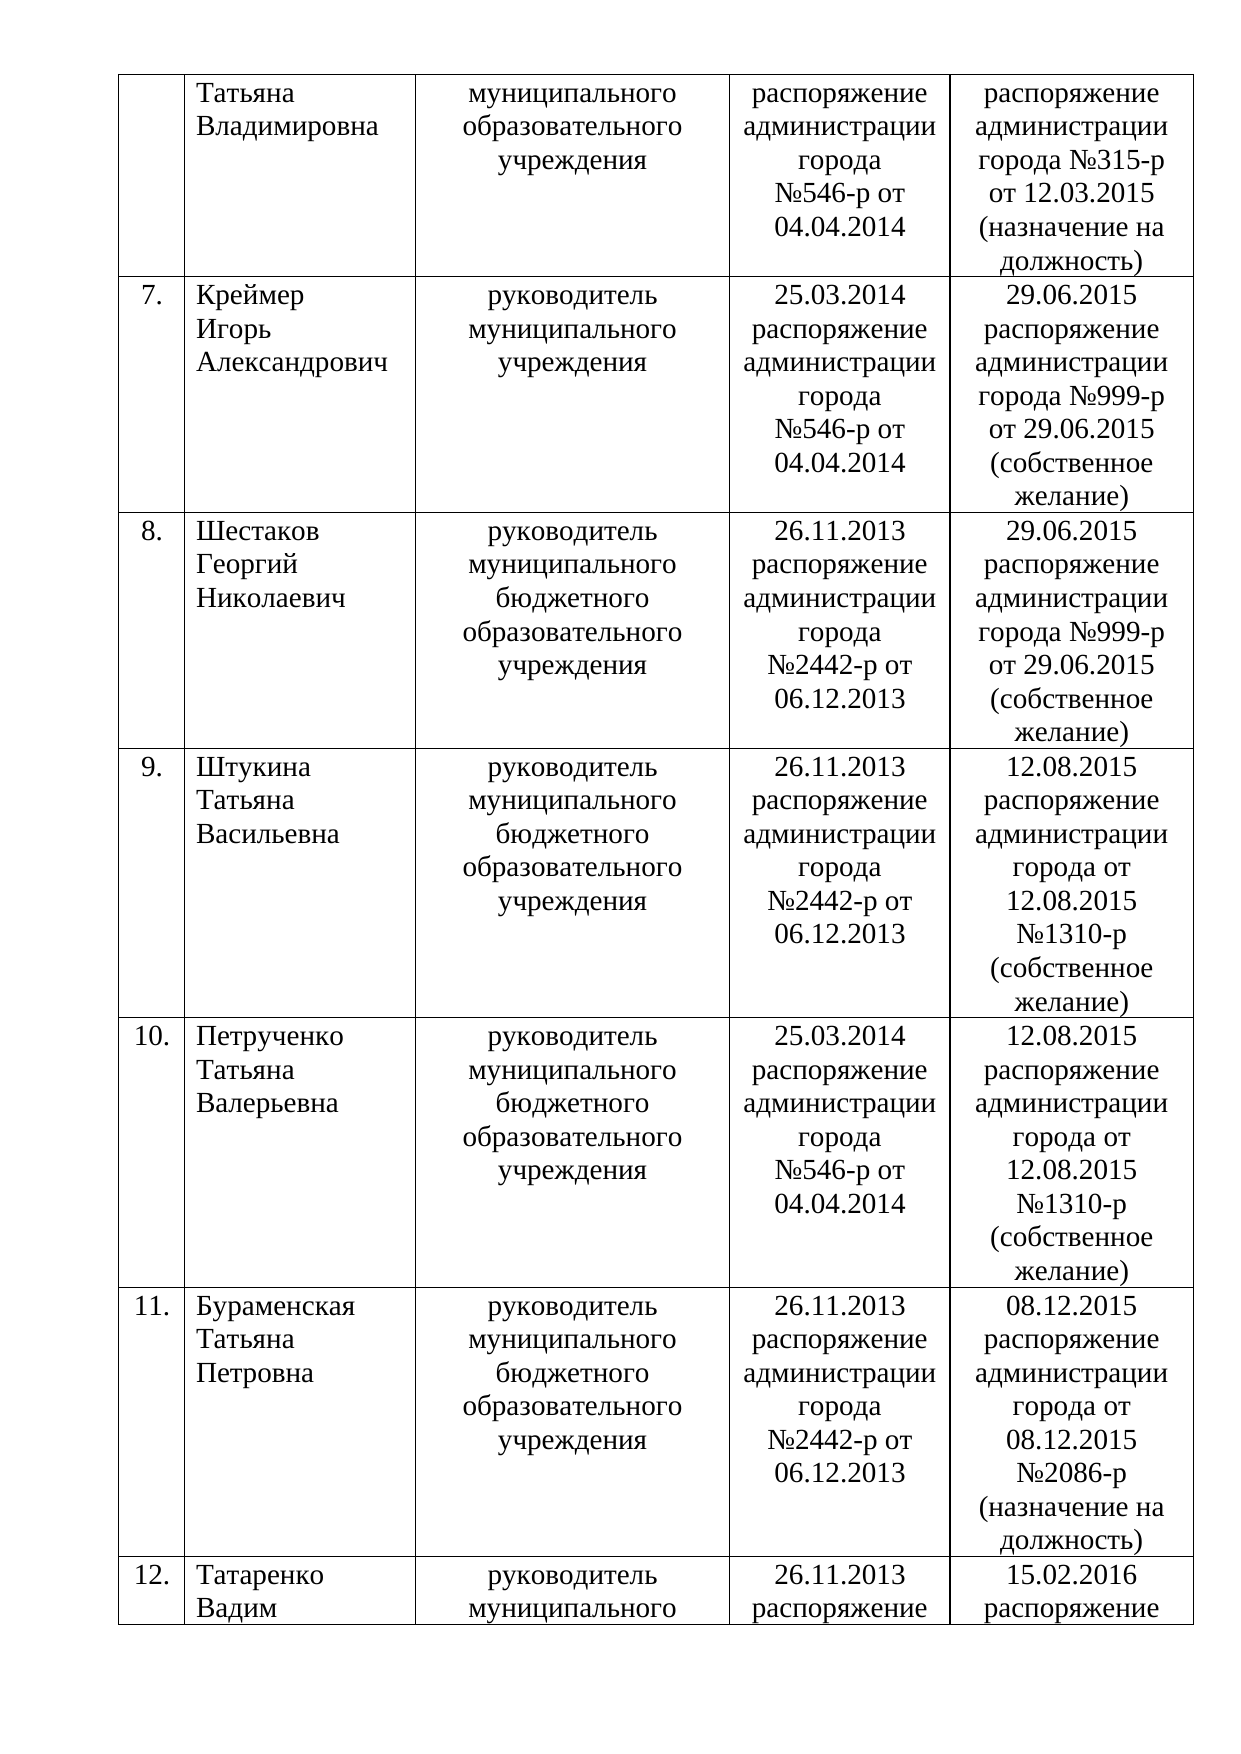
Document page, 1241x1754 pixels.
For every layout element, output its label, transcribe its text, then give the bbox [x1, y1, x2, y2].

table_cell 11. [119, 1288, 184, 1556]
table_cell руководитель муниципального бюджетного образовательного учреждения [416, 1288, 729, 1556]
table_cell 08.12.2015 распоряжение администрации города от 08.12.2015 №2086-р (назначение на должность) [951, 1288, 1193, 1556]
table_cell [416, 1557, 729, 1624]
table_cell 10. [119, 1018, 184, 1287]
table_cell 6. [119, 75, 184, 276]
table_cell руководитель муниципального бюджетного образовательного учреждения [416, 1018, 729, 1287]
table_cell 12.08.2015 распоряжение администрации города от 12.08.2015 №1310-р (собственное желание) [951, 749, 1193, 1017]
table_cell руководитель муниципального учреждения [416, 277, 729, 512]
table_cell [951, 75, 1193, 276]
table_cell руководитель муниципального бюджетного образовательного учреждения [416, 513, 729, 748]
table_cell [185, 75, 415, 276]
table_cell 25.03.2014 распоряжение администрации города №546-р от 04.04.2014 [730, 277, 949, 512]
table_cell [951, 1557, 1193, 1624]
table_cell 26.11.2013 распоряжение администрации города №2442-р от 06.12.2013 [730, 749, 949, 1017]
table_cell 29.06.2015 распоряжение администрации города №999-р от 29.06.2015 (собственное желание) [951, 513, 1193, 748]
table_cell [730, 75, 949, 276]
table_cell Штукина Татьяна Васильевна [185, 749, 415, 1017]
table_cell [185, 1557, 415, 1624]
table_cell 7. [119, 277, 184, 512]
table_cell Петрученко Татьяна Валерьевна [185, 1018, 415, 1287]
table_cell 8. [119, 513, 184, 748]
table_cell 12.08.2015 распоряжение администрации города от 12.08.2015 №1310-р (собственное желание) [951, 1018, 1193, 1287]
table_cell 9. [119, 749, 184, 1017]
table_cell Шестаков Георгий Николаевич [185, 513, 415, 748]
table_cell 12. [119, 1557, 184, 1624]
table_cell 26.11.2013 распоряжение администрации города №2442-р от 06.12.2013 [730, 1288, 949, 1556]
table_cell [730, 1557, 949, 1624]
table_cell Креймер Игорь Александрович [185, 277, 415, 512]
table_cell 25.03.2014 распоряжение администрации города №546-р от 04.04.2014 [730, 1018, 949, 1287]
table_cell 26.11.2013 распоряжение администрации города №2442-р от 06.12.2013 [730, 513, 949, 748]
table_cell 29.06.2015 распоряжение администрации города №999-р от 29.06.2015 (собственное желание) [951, 277, 1193, 512]
table_cell руководитель муниципального бюджетного образовательного учреждения [416, 749, 729, 1017]
table_cell Бураменская Татьяна Петровна [185, 1288, 415, 1556]
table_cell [416, 75, 729, 276]
